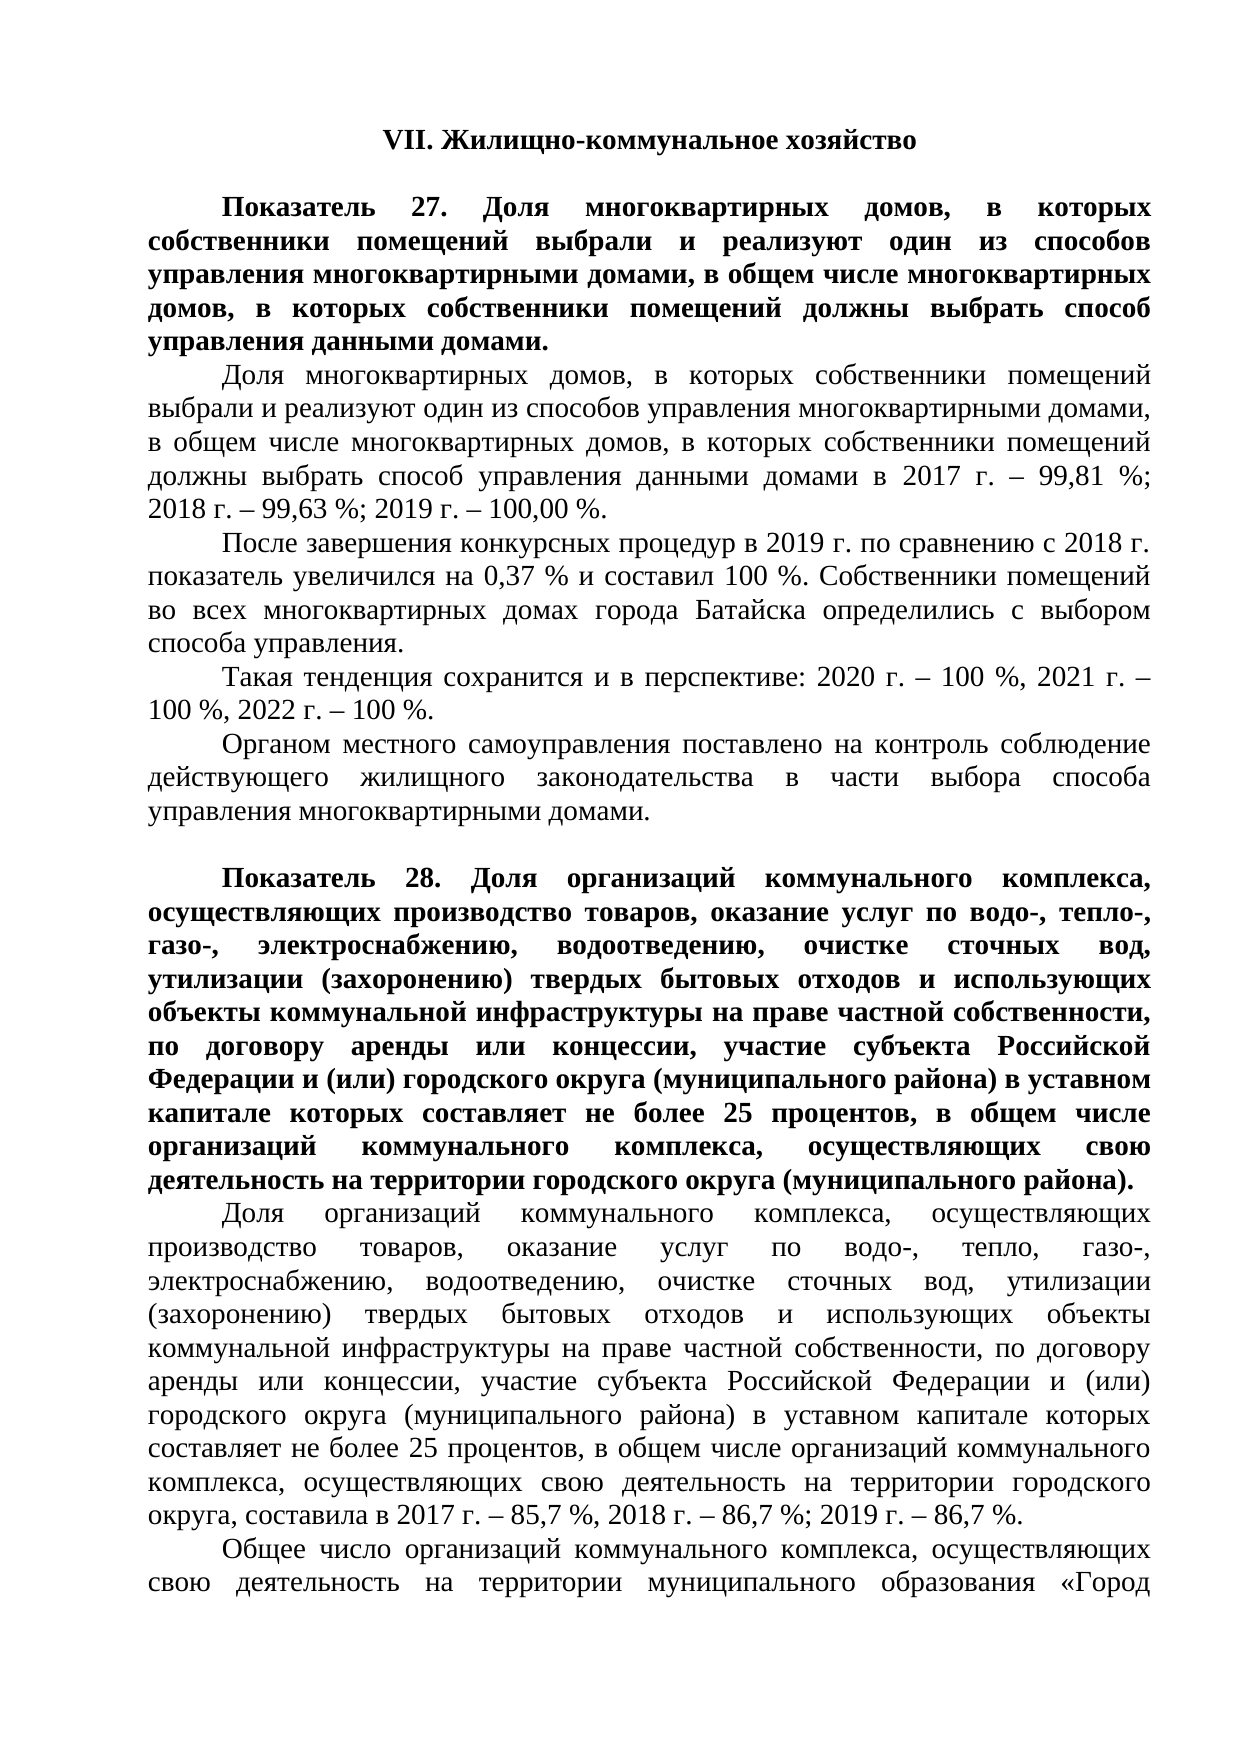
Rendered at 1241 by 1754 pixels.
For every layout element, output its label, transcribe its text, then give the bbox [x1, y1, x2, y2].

text Доля многоквартирных домов, в которых собственники помещений выбрали и реализуют один из способов управления многоквартирными домами, в общем числе многоквартирных домов, в которых собственники помещений должны выбрать способ управления данными домами в 2017 г. – 99,81 %; 2018 г. – 99,63 %; 2019 г. – 100,00 %. [148, 357, 1152, 525]
text Доля организаций коммунального комплекса, осуществляющих производство товаров, оказание услуг по водо-, тепло, газо-, электроснабжению, водоотведению, очистке сточных вод, утилизации (захоронению) твердых бытовых отходов и использующих объекты коммунальной инфраструктуры на праве частной собственности, по договору аренды или концессии, участие субъекта Российской Федерации и (или) городского округа (муниципального района) в уставном капитале которых составляет не более 25 процентов, в общем числе организаций коммунального комплекса, осуществляющих свою деятельность на территории городского округа, составила в 2017 г. – 85,7 %, 2018 г. – 86,7 %; 2019 г. – 86,7 %. [148, 1196, 1152, 1531]
text VII. Жилищно-коммунальное хозяйство [148, 122, 1152, 156]
text Такая тенденция сохранится и в перспективе: 2020 г. – 100 %, 2021 г. – 100 %, 2022 г. – 100 %. [148, 659, 1152, 726]
text Показатель 28. Доля организаций коммунального комплекса, осуществляющих производство товаров, оказание услуг по водо-, тепло-, газо-, электроснабжению, водоотведению, очистке сточных вод, утилизации (захоронению) твердых бытовых отходов и использующих объекты коммунальной инфраструктуры на праве частной собственности, по договору аренды или концессии, участие субъекта Российской Федерации и (или) городского округа (муниципального района) в уставном капитале которых составляет не более 25 процентов, в общем числе организаций коммунального комплекса, осуществляющих свою деятельность на территории городского округа (муниципального района). [148, 860, 1152, 1196]
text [148, 1531, 1152, 1598]
text После завершения конкурсных процедур в 2019 г. по сравнению с 2018 г. показатель увеличился на 0,37 % и составил 100 %. Собственники помещений во всех многоквартирных домах города Батайска определились с выбором способа управления. [148, 525, 1152, 659]
text Показатель 27. Доля многоквартирных домов, в которых собственники помещений выбрали и реализуют один из способов управления многоквартирными домами, в общем числе многоквартирных домов, в которых собственники помещений должны выбрать способ управления данными домами. [148, 189, 1152, 357]
text Органом местного самоуправления поставлено на контроль соблюдение действующего жилищного законодательства в части выбора способа управления многоквартирными домами. [148, 726, 1152, 827]
